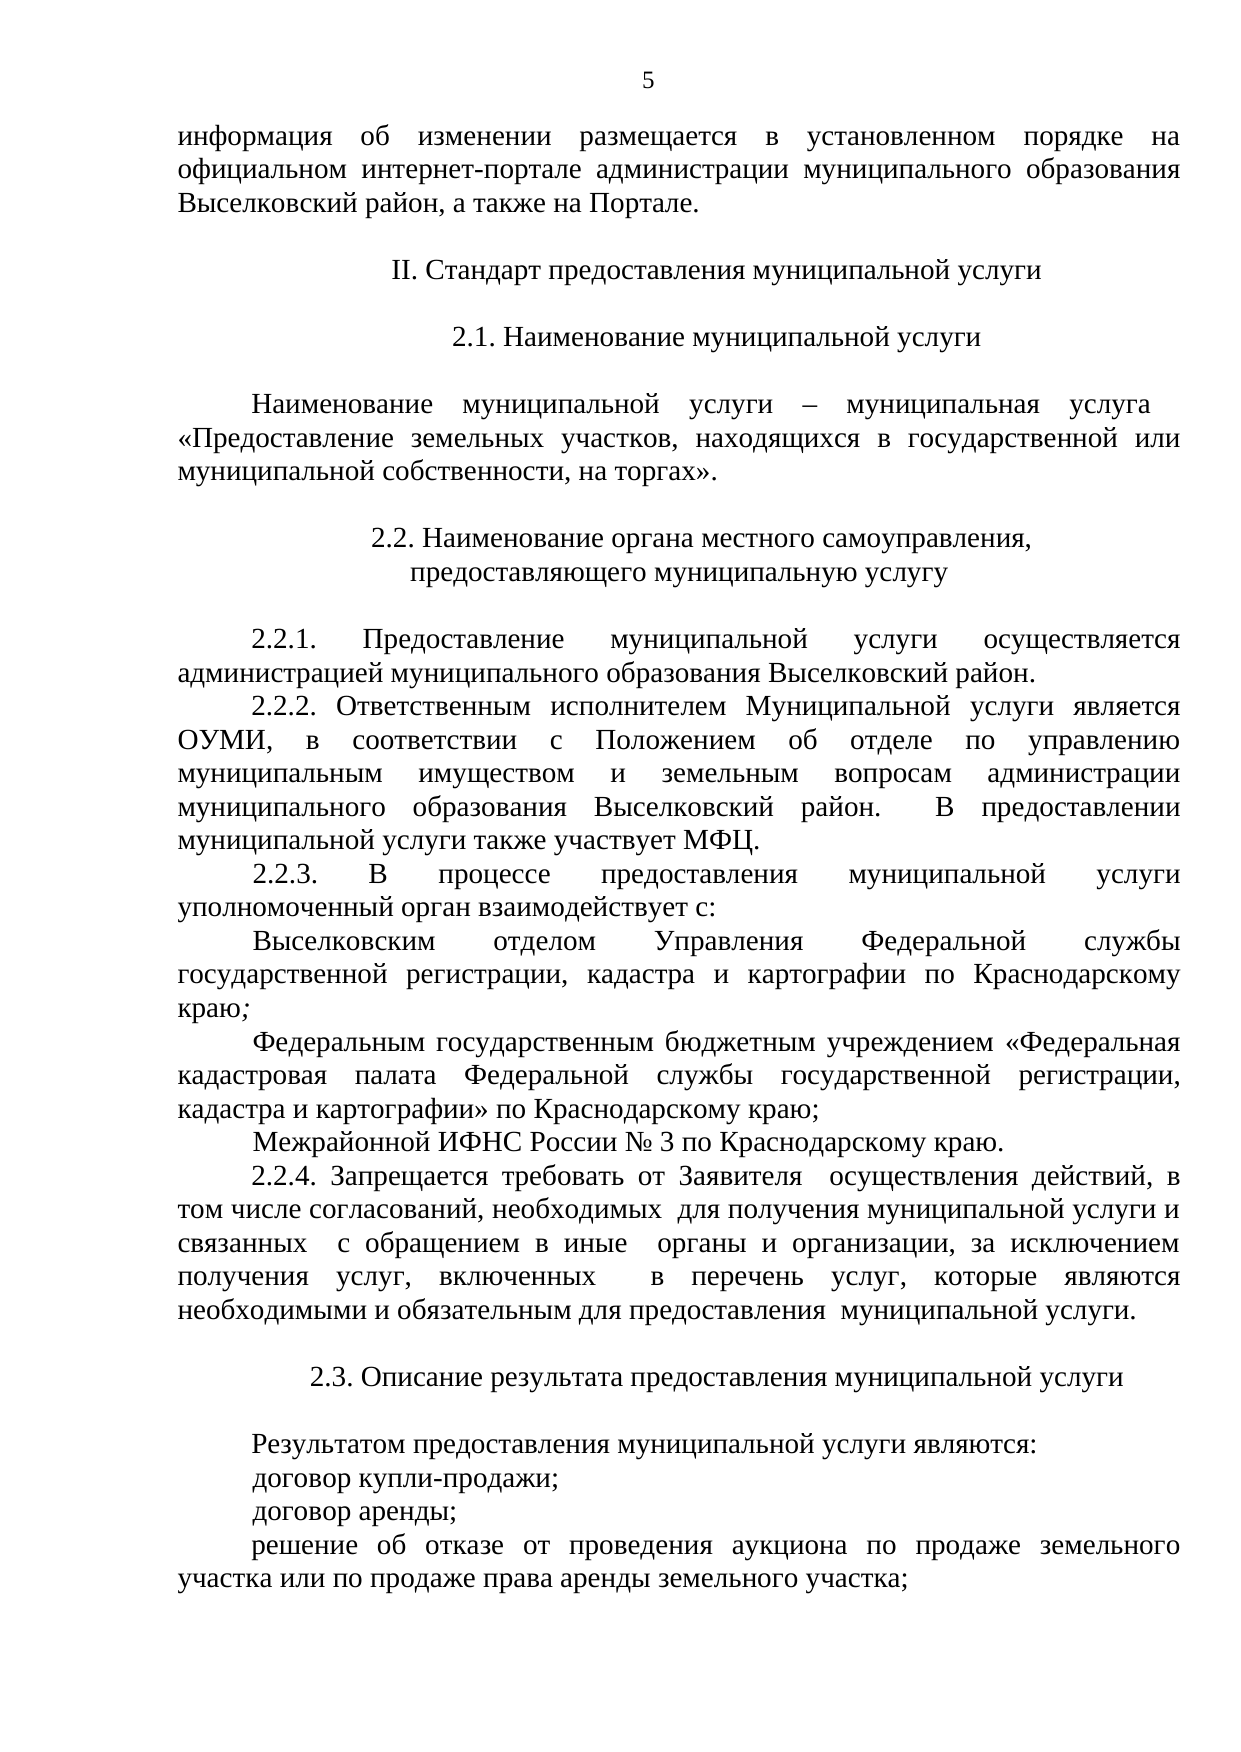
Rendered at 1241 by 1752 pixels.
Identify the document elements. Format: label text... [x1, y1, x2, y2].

text Результатом предоставления муниципальной услуги являются: [177, 1426, 1181, 1460]
text 2.2.2. Ответственным исполнителем Муниципальной услуги является ОУМИ, в соответствии с Положением об отделе по управлению муниципальным имуществом и земельным вопросам администрации муниципального образования Выселковский район. В предоставлении муниципальной услуги также участвует МФЦ. [177, 688, 1181, 856]
text Межрайонной ИФНС России № 3 по Краснодарскому краю. [177, 1124, 1181, 1158]
text Выселковским отделом Управления Федеральной службы государственной регистрации, кадастра и картографии по Краснодарскому краю; [177, 923, 1181, 1024]
text 2.2.1. Предоставление муниципальной услуги осуществляется администрацией муниципального образования Выселковский район. [177, 621, 1181, 688]
text решение об отказе от проведения аукциона по продаже земельного участка или по продаже права аренды земельного участка; [177, 1527, 1181, 1594]
text договор купли-продажи; [177, 1460, 1181, 1493]
text 2.3. Описание результата предоставления муниципальной услуги [177, 1359, 1181, 1393]
text II. Стандарт предоставления муниципальной услуги [177, 252, 1181, 286]
text договор аренды; [177, 1493, 1181, 1527]
text 2.2. Наименование органа местного самоуправления, предоставляющего муниципальную услугу [177, 521, 1181, 588]
text 2.1. Наименование муниципальной услуги [177, 319, 1181, 353]
text 2.2.4. Запрещается требовать от Заявителя осуществления действий, в том числе согласований, необходимых для получения муниципальной услуги и связанных с обращением в иные органы и организации, за исключением получения услуг, включенных в перечень услуг, которые являются необходимыми и обязательным для предоставления муниципальной услуги. [177, 1158, 1181, 1326]
text 2.2.3. В процессе предоставления муниципальной услуги уполномоченный орган взаимодействует с: [177, 856, 1181, 923]
text Наименование муниципальной услуги – муниципальная услуга «Предоставление земельных участков, находящихся в государственной или муниципальной собственности, на торгах». [177, 386, 1181, 487]
text Федеральным государственным бюджетным учреждением «Федеральная кадастровая палата Федеральной службы государственной регистрации, кадастра и картографии» по Краснодарскому краю; [177, 1024, 1181, 1124]
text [177, 118, 1181, 219]
